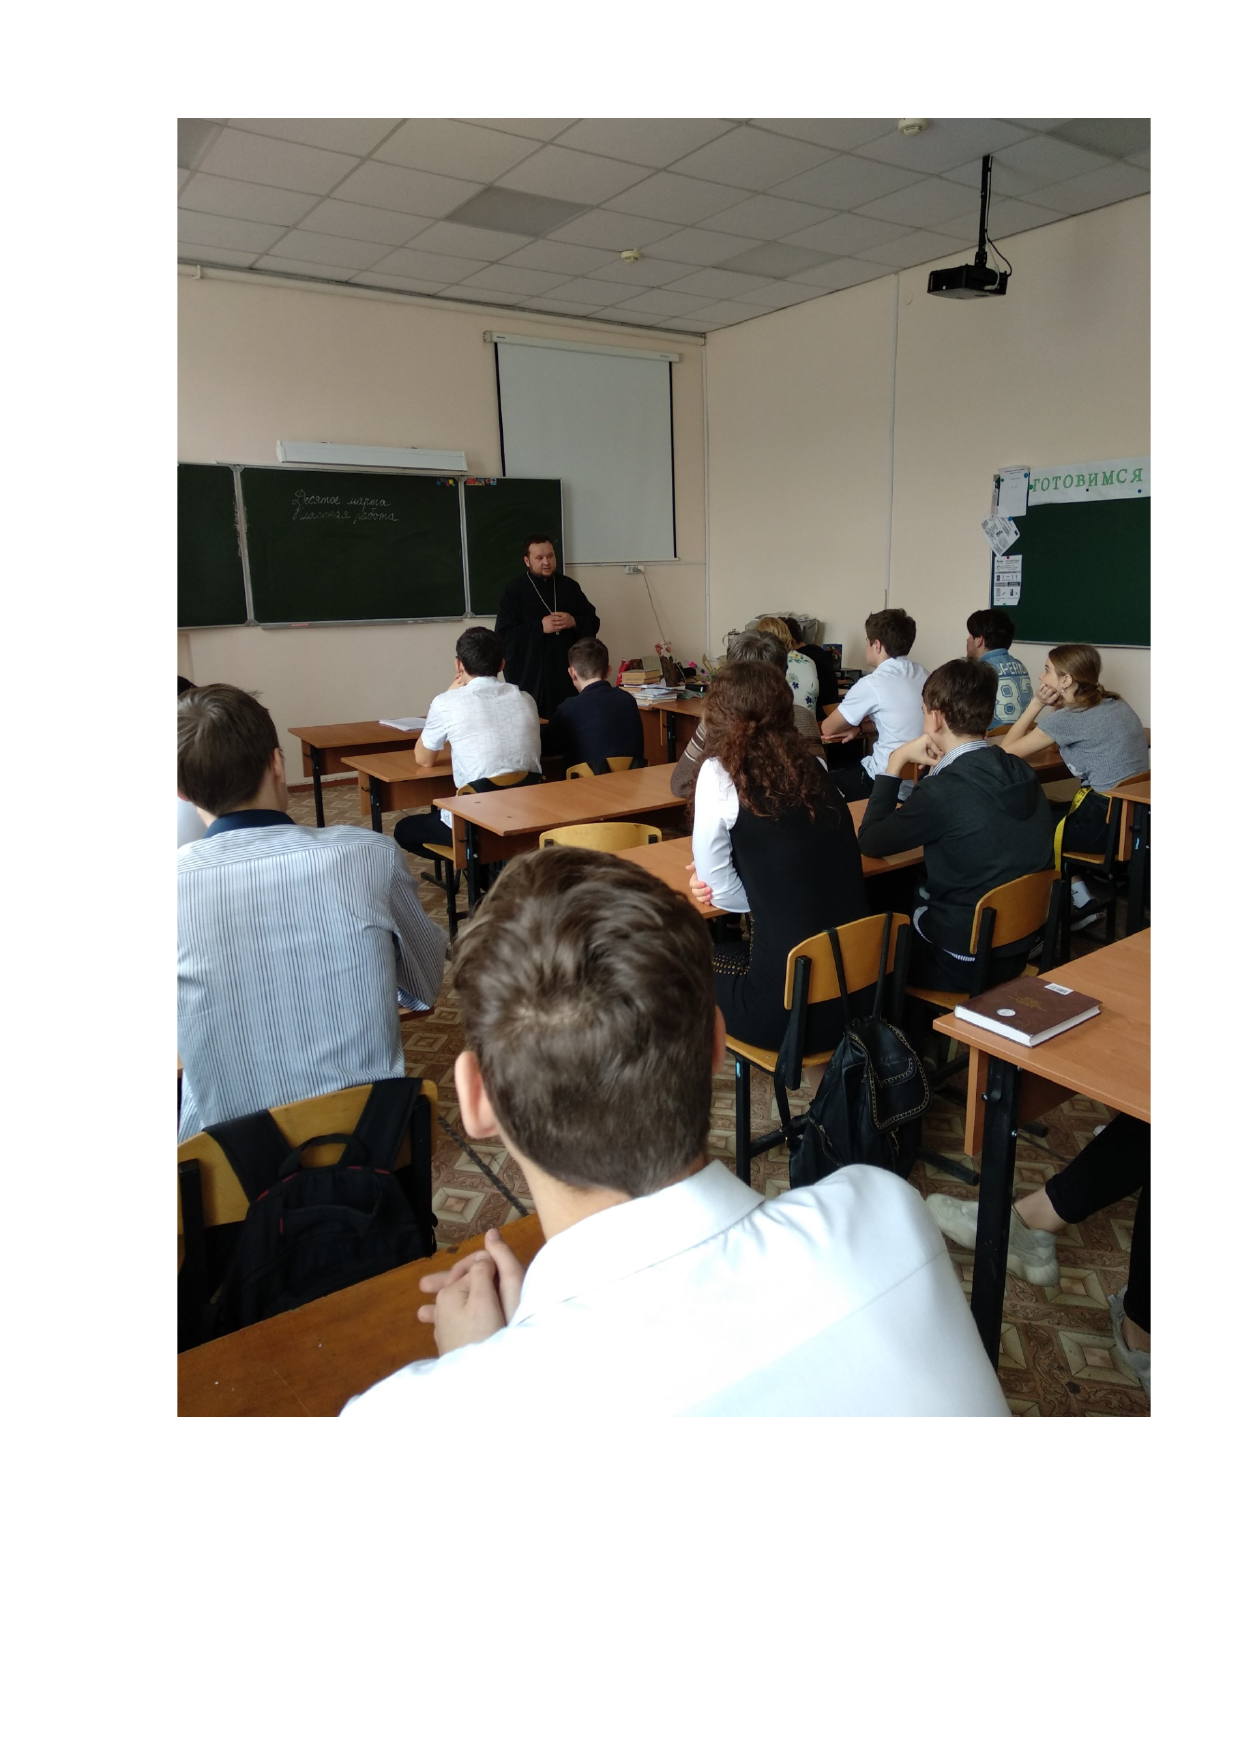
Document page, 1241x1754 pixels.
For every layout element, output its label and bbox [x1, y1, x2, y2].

picture [177, 118, 1151, 1417]
